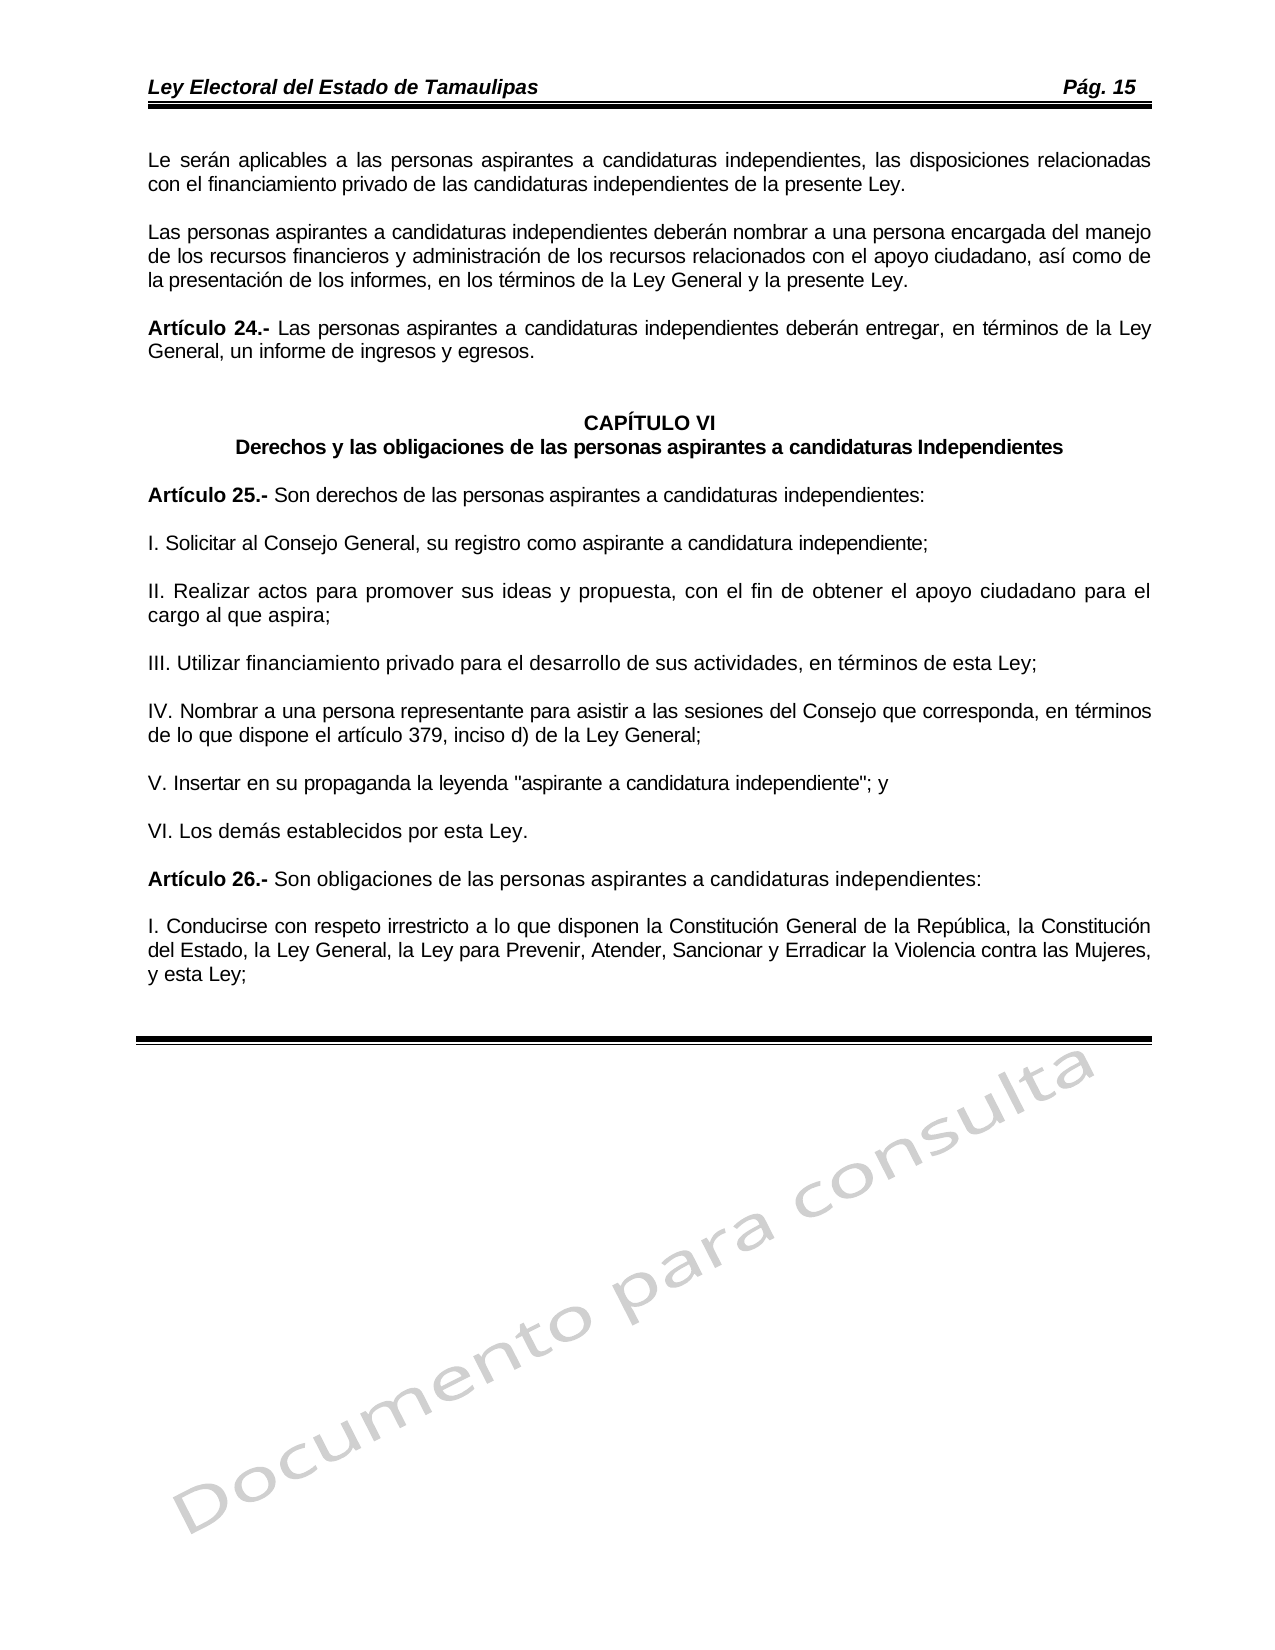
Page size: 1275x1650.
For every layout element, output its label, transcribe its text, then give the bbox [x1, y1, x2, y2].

text IV. Nombrar a una persona representante para asistir a las sesiones del Consejo que corresponda, en términos de lo que dispone el artículo 379, inciso d) de la Ley General; [148, 699, 1152, 747]
text Artículo 26.- Son obligaciones de las personas aspirantes a candidaturas independientes: [148, 866, 1152, 890]
text V. Insertar en su propaganda la leyenda "aspirante a candidatura independiente"; y [148, 771, 1152, 794]
text Artículo 24.- Las personas aspirantes a candidaturas independientes deberán entregar, en términos de la Ley General, un informe de ingresos y egresos. [148, 315, 1152, 363]
text Artículo 25.- Son derechos de las personas aspirantes a candidaturas independientes: [148, 483, 1152, 507]
text Le serán aplicables a las personas aspirantes a candidaturas independientes, las disposiciones relacionadas con el financiamiento privado de las candidaturas independientes de la presente Ley. [148, 148, 1152, 196]
text Derechos y las obligaciones de las personas aspirantes a candidaturas Independientes [148, 435, 1152, 459]
text III. Utilizar financiamiento privado para el desarrollo de sus actividades, en términos de esta Ley; [148, 651, 1152, 675]
text Las personas aspirantes a candidaturas independientes deberán nombrar a una persona encargada del manejo de los recursos financieros y administración de los recursos relacionados con el apoyo ciudadano, así como de la presentación de los informes, en los términos de la Ley General y la presente Ley. [148, 219, 1152, 291]
text II. Realizar actos para promover sus ideas y propuesta, con el fin de obtener el apoyo ciudadano para el cargo al que aspira; [148, 579, 1152, 627]
text I. Solicitar al Consejo General, su registro como aspirante a candidatura independiente; [148, 531, 1152, 555]
text CAPÍTULO VI [148, 411, 1152, 435]
text VI. Los demás establecidos por esta Ley. [148, 818, 1152, 842]
text I. Conducirse con respeto irrestricto a lo que disponen la Constitución General de la República, la Constitución del Estado, la Ley General, la Ley para Prevenir, Atender, Sancionar y Erradicar la Violencia contra las Mujeres, y esta Ley; [148, 914, 1152, 986]
